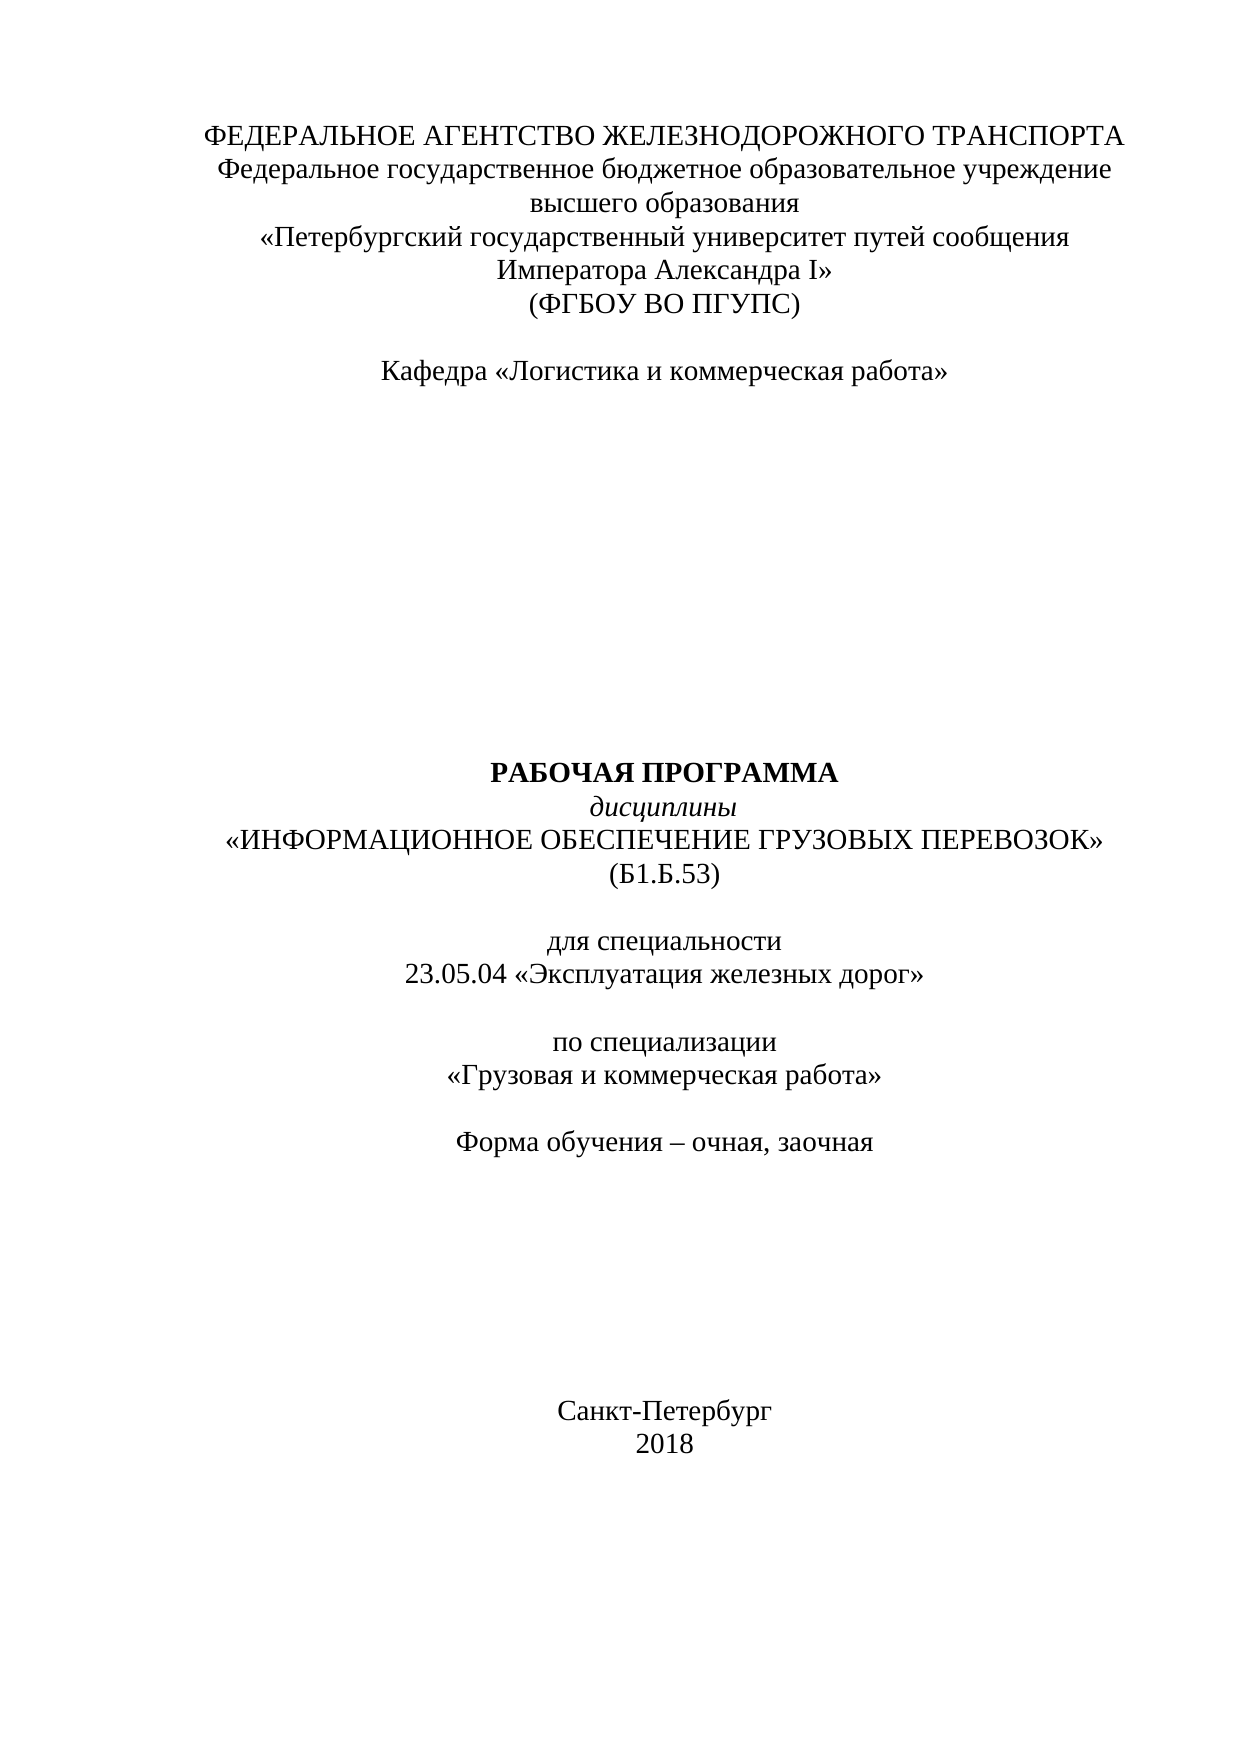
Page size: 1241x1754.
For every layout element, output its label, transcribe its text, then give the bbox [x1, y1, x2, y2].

text Форма обучения – очная, заочная [177, 1124, 1152, 1158]
text Кафедра «Логистика и коммерческая работа» [177, 353, 1152, 386]
text 2018 [177, 1426, 1152, 1460]
text «Грузовая и коммерческая работа» [177, 1057, 1152, 1091]
text ФЕДЕРАЛЬНОЕ АГЕНТСТВО ЖЕЛЕЗНОДОРОЖНОГО ТРАНСПОРТА [177, 118, 1152, 152]
text по специализации [177, 1024, 1152, 1057]
text РАБОЧАЯ ПРОГРАММА [177, 755, 1152, 789]
text дисциплины [177, 789, 1152, 822]
text 23.05.04 «Эксплуатация железных дорог» [177, 957, 1152, 990]
text «Петербургский государственный университет путей сообщения [177, 219, 1152, 252]
text Императора Александра I» [177, 252, 1152, 286]
text Санкт-Петербург [177, 1393, 1152, 1426]
text (ФГБОУ ВО ПГУПС) [177, 286, 1152, 319]
text для специальности [177, 923, 1152, 957]
text «ИНФОРМАЦИОННОЕ ОБЕСПЕЧЕНИЕ ГРУЗОВЫХ ПЕРЕВОЗОК» (Б1.Б.53) [177, 822, 1152, 889]
text Федеральное государственное бюджетное образовательное учреждение высшего образования [177, 152, 1152, 219]
